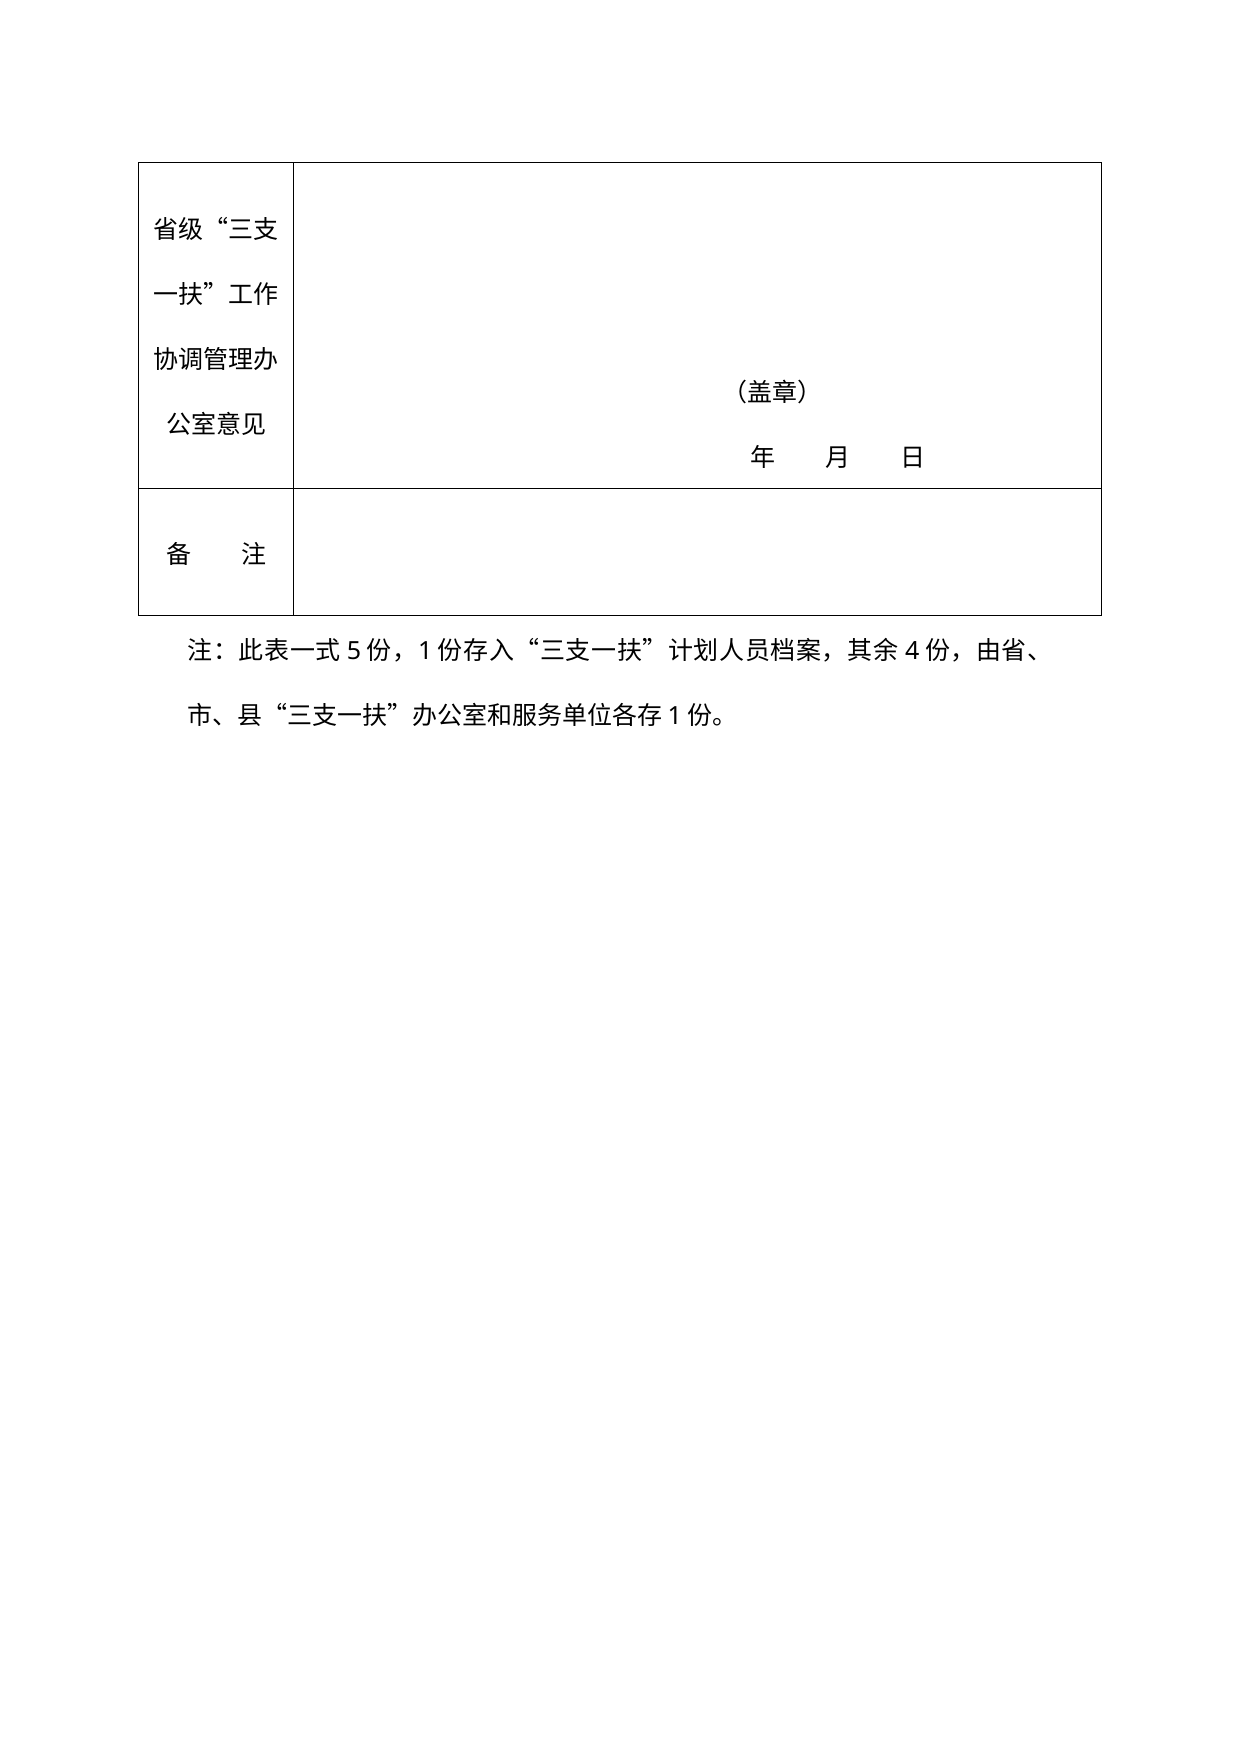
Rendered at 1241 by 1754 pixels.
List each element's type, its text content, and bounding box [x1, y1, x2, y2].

table_cell （盖章） 年 月 日 [294, 163, 1101, 488]
table_cell 备 注 [139, 489, 293, 615]
table_cell 省级“三支一扶”工作协调管理办公室意见 [139, 163, 293, 488]
table_cell [294, 489, 1101, 615]
text 注：此表一式5份，1份存入“三支一扶”计划人员档案，其余4份，由省、市、县“三支一扶”办公室和服务单位各存1份。 [187, 616, 1053, 746]
